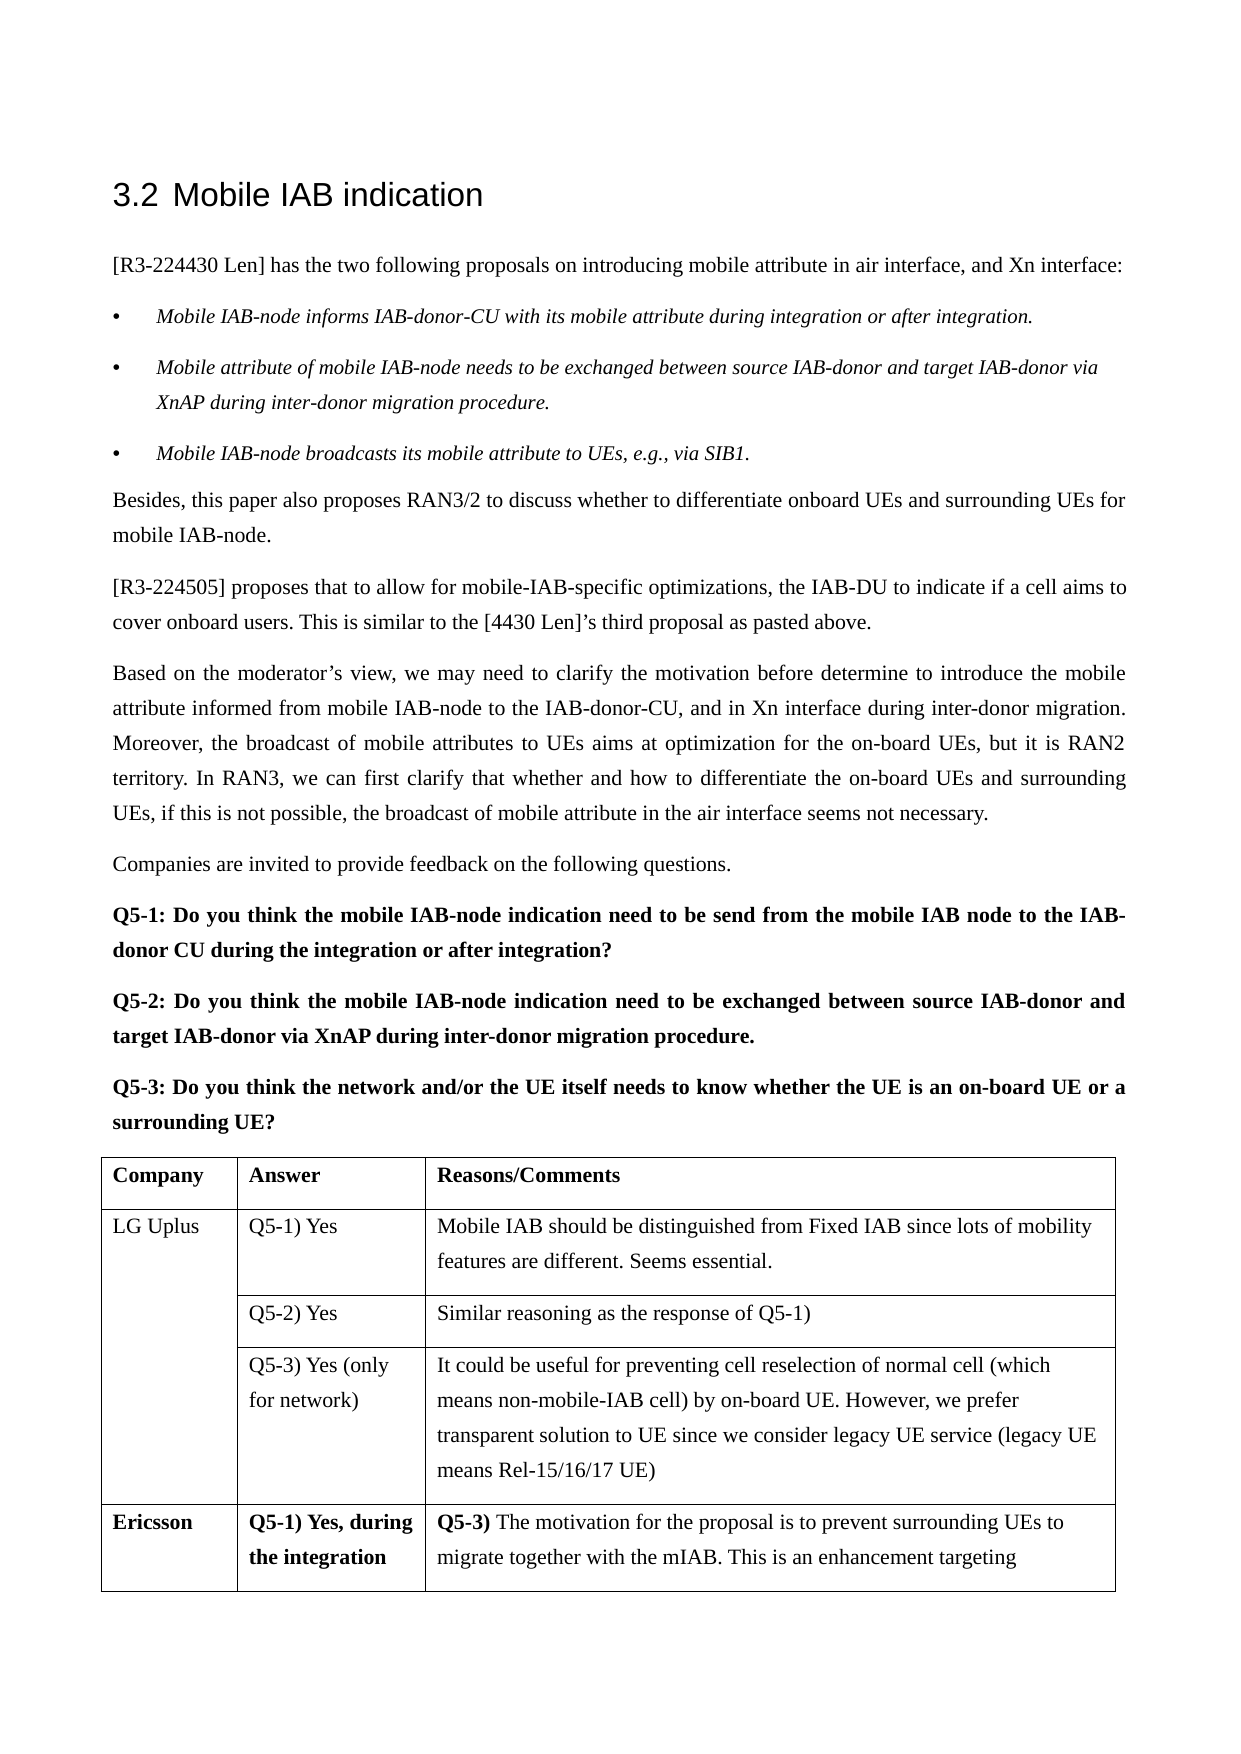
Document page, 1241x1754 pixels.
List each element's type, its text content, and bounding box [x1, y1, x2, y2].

table_header Reasons/Comments [426, 1158, 1115, 1209]
table_cell Q5-2) Yes [238, 1296, 425, 1347]
text Besides, this paper also proposes RAN3/2 to discuss whether to differentiate onboard UEs and surrounding UEs for mobile IAB-node. [112, 484, 1128, 551]
table_cell Q5-1) Yes [238, 1210, 425, 1295]
subtitle Mobile IAB indication [112, 162, 1128, 227]
text [R3-224505] proposes that to allow for mobile-IAB-specific optimizations, the IAB-DU to indicate if a cell aims to cover onboard users. This is similar to the [4430 Len]’s third proposal as pasted above. [112, 570, 1128, 637]
list Mobile IAB-node informs IAB-donor-CU with its mobile attribute during integration or after integration. [112, 300, 1128, 332]
table_cell Mobile IAB should be distinguished from Fixed IAB since lots of mobility features are different. Seems essential. [426, 1210, 1115, 1295]
text Q5-1: Do you think the mobile IAB-node indication need to be send from the mobile IAB node to the IAB-donor CU during the integration or after integration? [112, 898, 1128, 966]
text [R3-224430 Len] has the two following proposals on introducing mobile attribute in air interface, and Xn interface: [112, 249, 1128, 281]
table_header Company [102, 1158, 237, 1209]
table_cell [238, 1505, 425, 1591]
text Companies are invited to provide feedback on the following questions. [112, 847, 1128, 880]
text Q5-2: Do you think the mobile IAB-node indication need to be exchanged between source IAB-donor and target IAB-donor via XnAP during inter-donor migration procedure. [112, 984, 1128, 1052]
list Mobile attribute of mobile IAB-node needs to be exchanged between source IAB-donor and target IAB-donor via XnAP during inter-donor migration procedure. [112, 351, 1128, 418]
table_cell Similar reasoning as the response of Q5-1) [426, 1296, 1115, 1347]
table_header Answer [238, 1158, 425, 1209]
list Mobile IAB-node broadcasts its mobile attribute to UEs, e.g., via SIB1. [112, 437, 1128, 469]
table_cell LG Uplus [102, 1210, 237, 1504]
table_cell It could be useful for preventing cell reselection of normal cell (which means non-mobile-IAB cell) by on-board UE. However, we prefer transparent solution to UE since we consider legacy UE service (legacy UE means Rel-15/16/17 UE) [426, 1348, 1115, 1504]
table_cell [426, 1505, 1115, 1591]
table_cell Q5-3) Yes (only for network) [238, 1348, 425, 1504]
text Q5-3: Do you think the network and/or the UE itself needs to know whether the UE is an on-board UE or a surrounding UE? [112, 1071, 1128, 1138]
text Based on the moderator’s view, we may need to clarify the motivation before determine to introduce the mobile attribute informed from mobile IAB-node to the IAB-donor-CU, and in Xn interface during inter-donor migration. Moreover, the broadcast of mobile attributes to UEs aims at optimization for the on-board UEs, but it is RAN2 territory. In RAN3, we can first clarify that whether and how to differentiate the on-board UEs and surrounding UEs, if this is not possible, the broadcast of mobile attribute in the air interface seems not necessary. [112, 656, 1128, 829]
table_cell Ericsson [102, 1505, 237, 1591]
